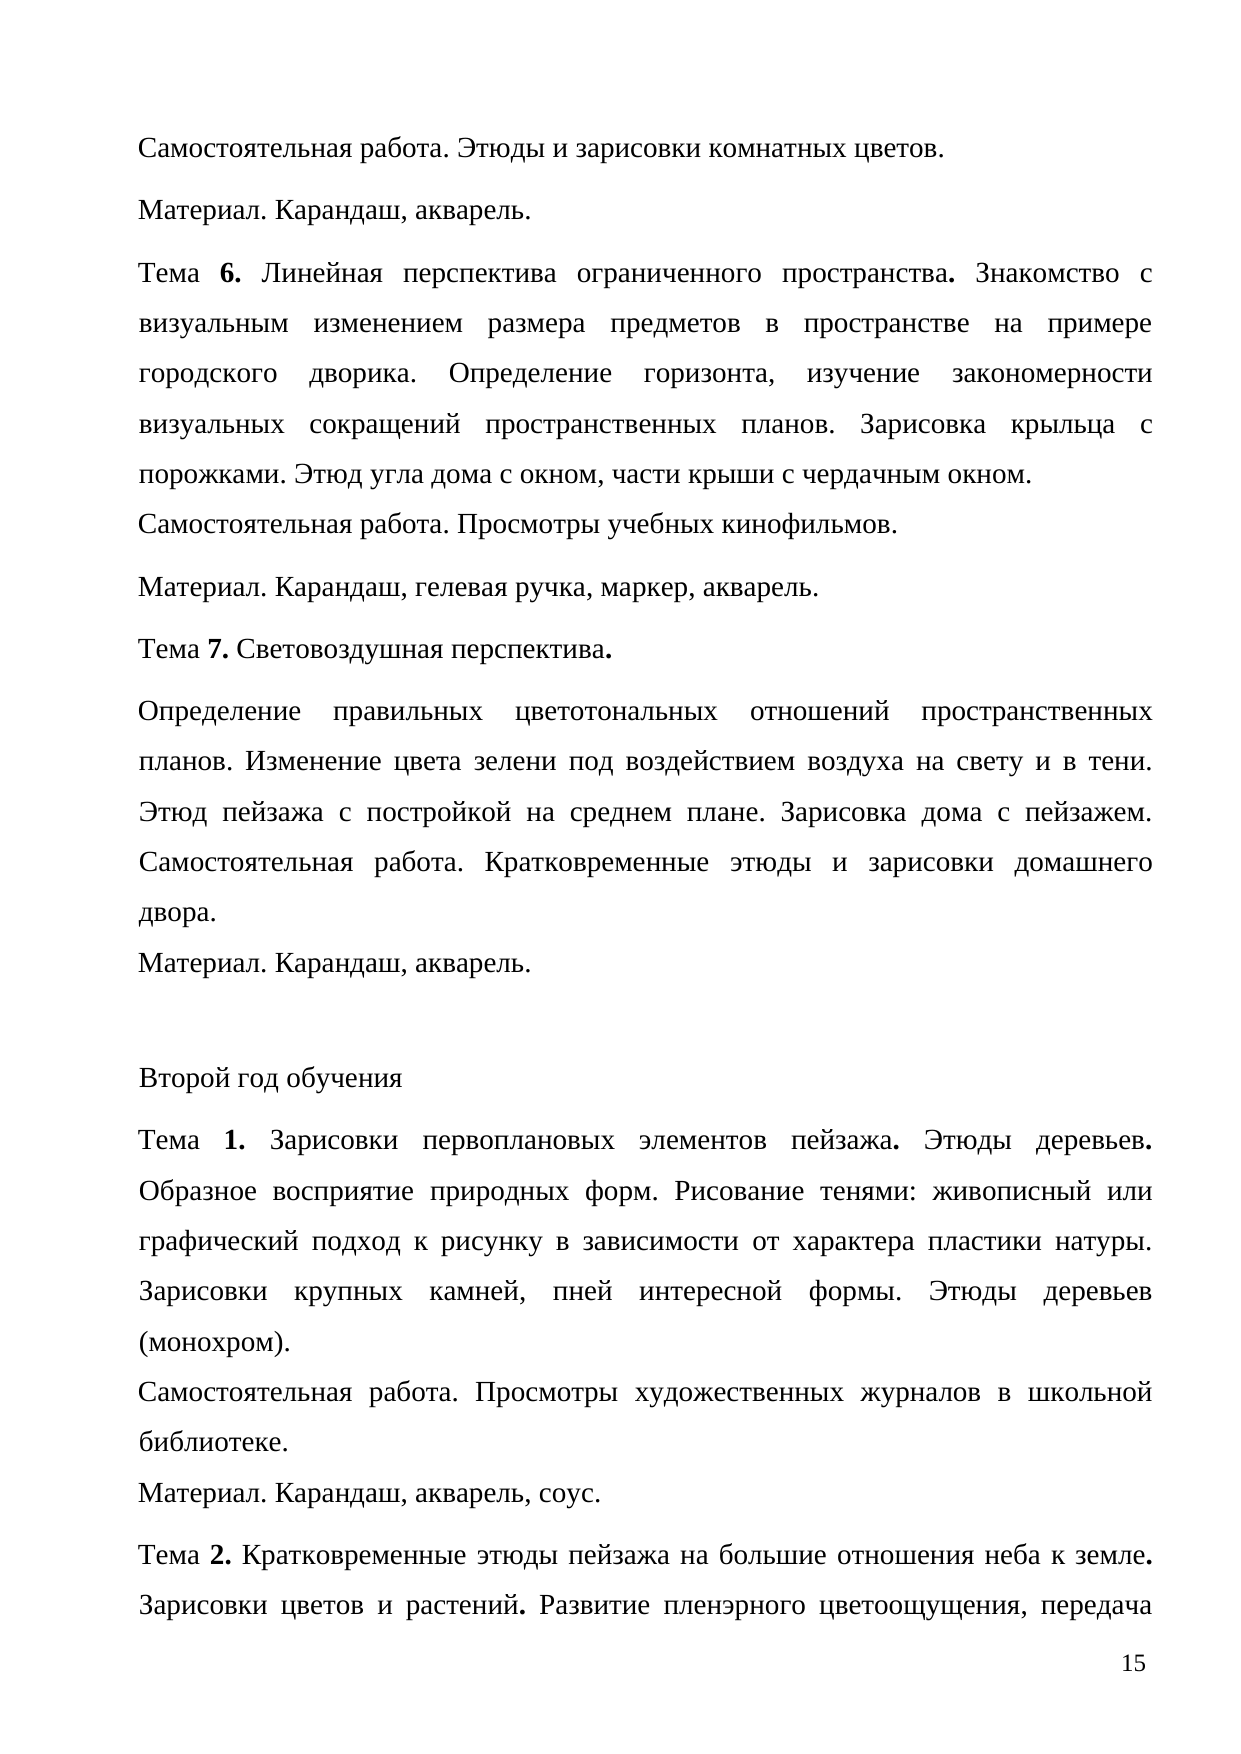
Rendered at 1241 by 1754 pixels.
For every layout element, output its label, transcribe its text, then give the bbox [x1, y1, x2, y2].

text Материал. Карандаш, акварель. [138, 945, 1153, 978]
text Самостоятельная работа. Этюды и зарисовки комнатных цветов. [138, 130, 1153, 163]
text Материал. Карандаш, акварель, соус. [138, 1475, 1153, 1508]
text Самостоятельная работа. Просмотры художественных журналов в школьной библиотеке. [138, 1374, 1153, 1458]
text Материал. Карандаш, акварель. [138, 192, 1153, 226]
subtitle Второй год обучения [139, 1061, 1078, 1094]
text Материал. Карандаш, гелевая ручка, маркер, акварель. [138, 569, 1153, 602]
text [138, 1537, 1153, 1621]
text Тема 7. Световоздушная перспектива. [138, 631, 1153, 665]
text Тема 1. Зарисовки первоплановых элементов пейзажа. Этюды деревьев. Образное восприятие природных форм. Рисование тенями: живописный или графический подход к рисунку в зависимости от характера пластики натуры. Зарисовки крупных камней, пней интересной формы. Этюды деревьев (монохром). [138, 1122, 1153, 1357]
text Тема 6. Линейная перспектива ограниченного пространства. Знакомство с визуальным изменением размера предметов в пространстве на примере городского дворика. Определение горизонта, изучение закономерности визуальных сокращений пространственных планов. Зарисовка крыльца с порожками. Этюд угла дома с окном, части крыши с чердачным окном. [138, 255, 1153, 490]
text Самостоятельная работа. Просмотры учебных кинофильмов. [138, 506, 1153, 540]
text Определение правильных цветотональных отношений пространственных планов. Изменение цвета зелени под воздействием воздуха на свету и в тени. Этюд пейзажа с постройкой на среднем плане. Зарисовка дома с пейзажем. Самостоятельная работа. Кратковременные этюды и зарисовки домашнего двора. [138, 693, 1153, 928]
